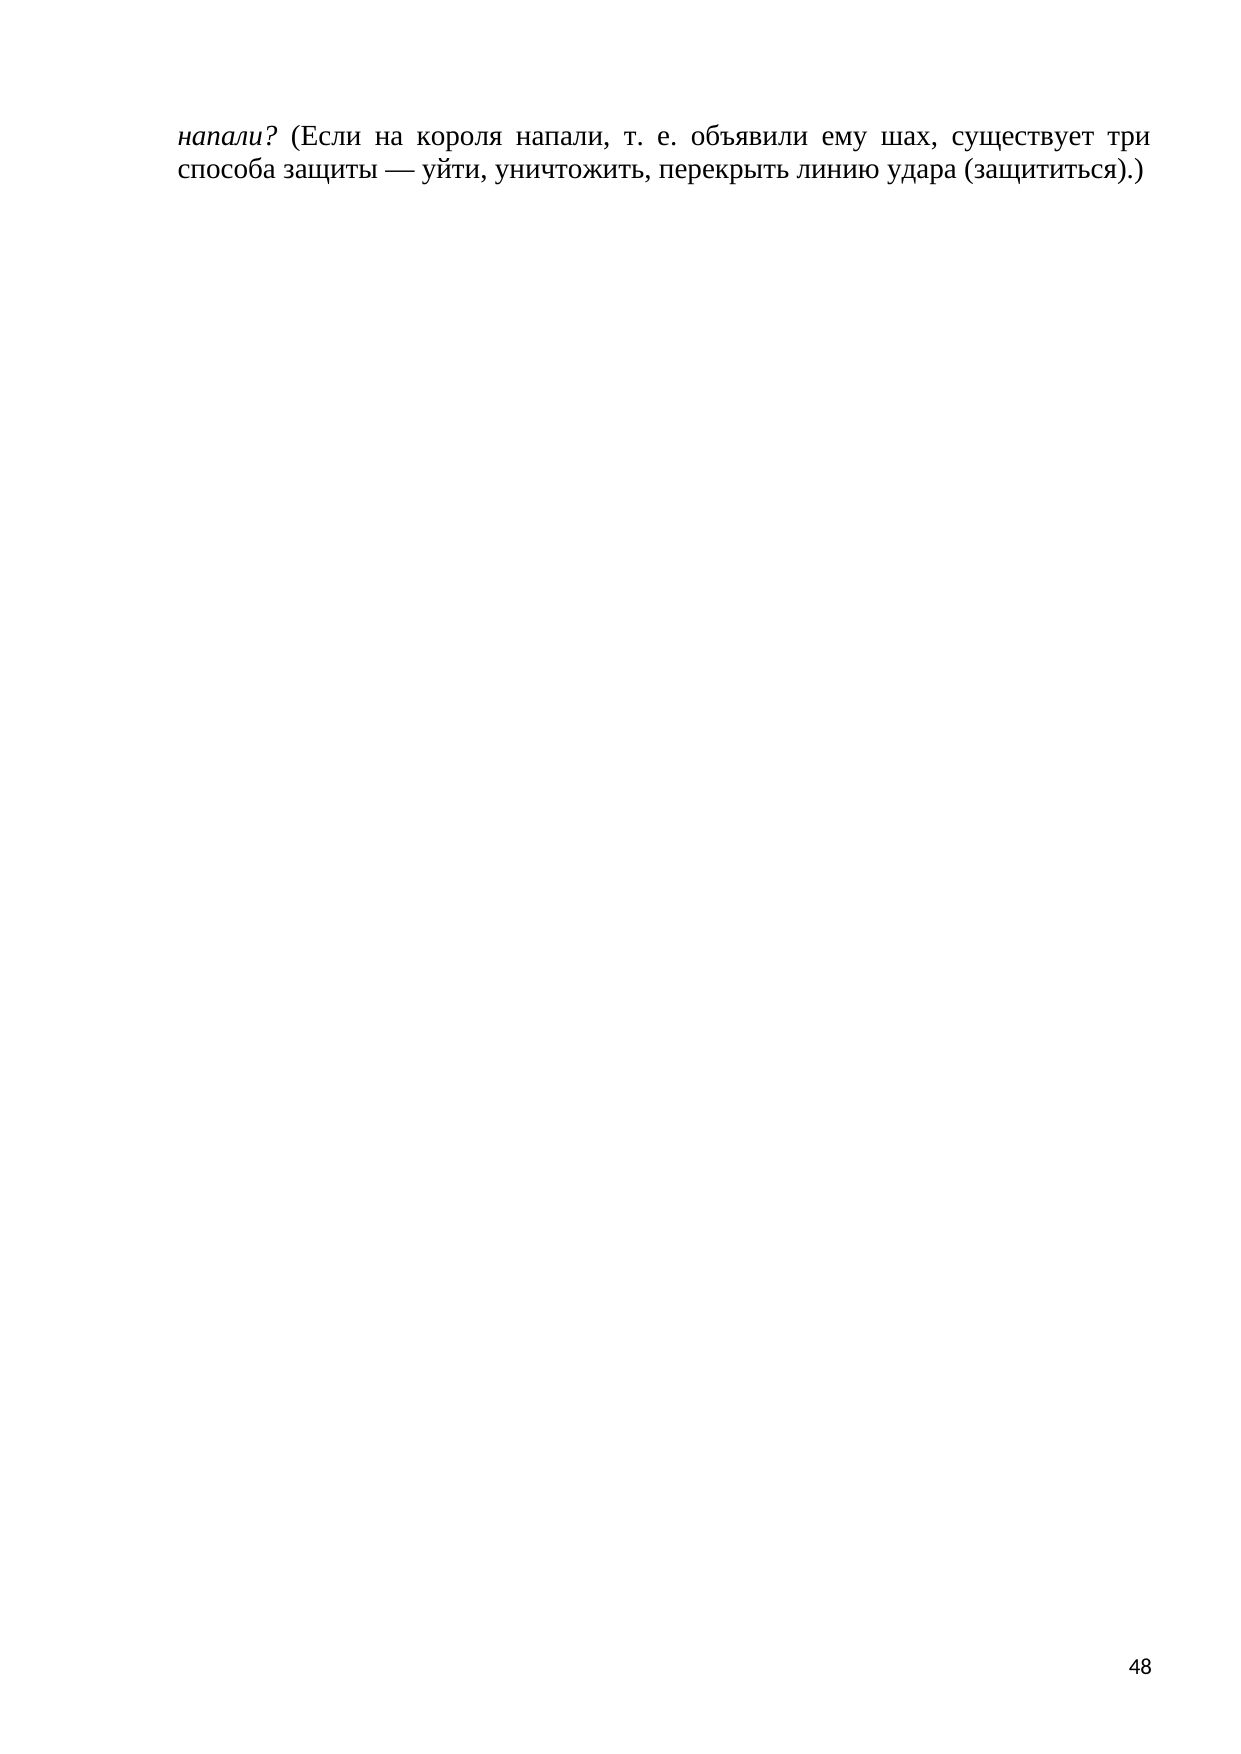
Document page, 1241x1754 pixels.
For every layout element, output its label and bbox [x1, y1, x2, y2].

text [177, 118, 1152, 185]
